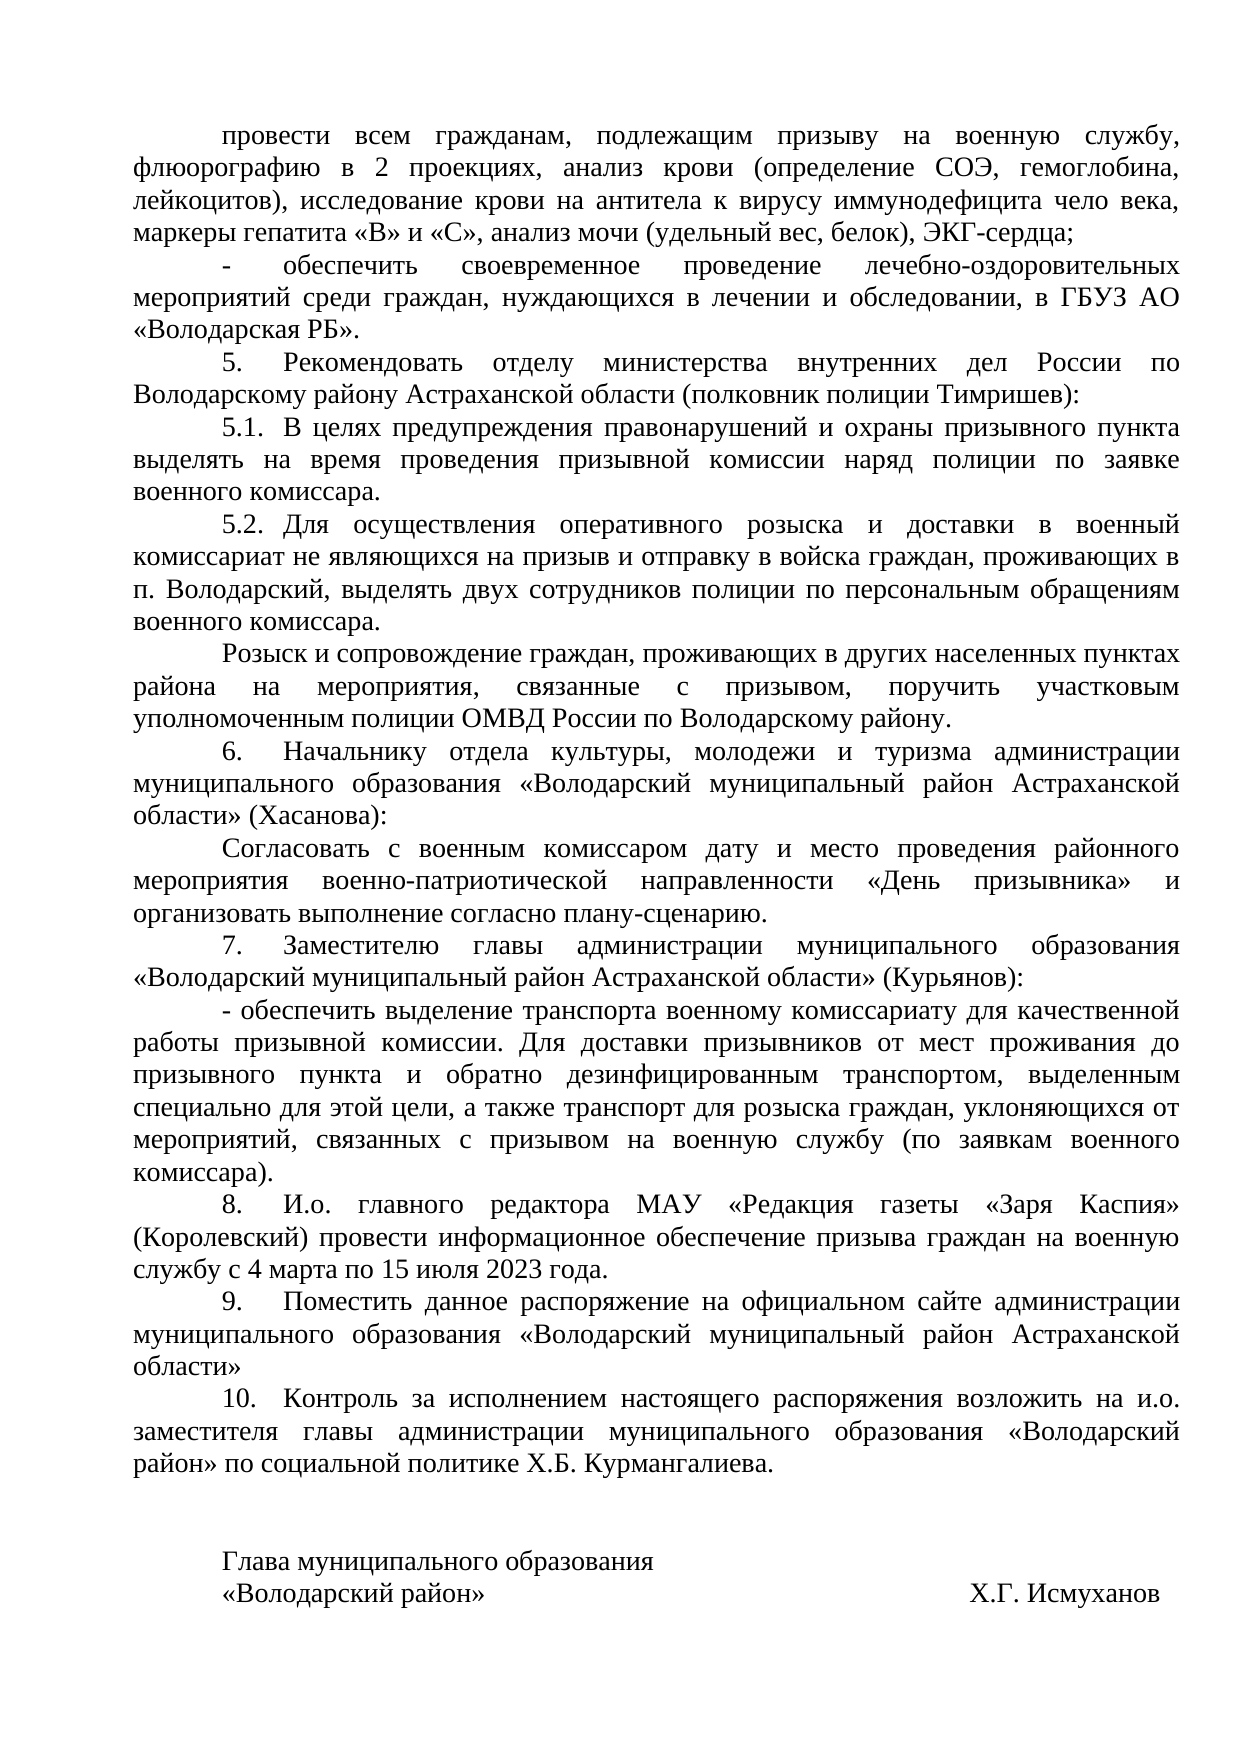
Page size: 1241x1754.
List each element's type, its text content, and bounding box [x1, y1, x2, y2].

text 6. Начальнику отдела культуры, молодежи и туризма администрации муниципального образования «Володарский муниципальный район Астраханской области» (Хасанова): [133, 734, 1181, 831]
text 5.1. В целях предупреждения правонарушений и охраны призывного пункта выделять на время проведения призывной комиссии наряд полиции по заявке военного комиссара. [133, 410, 1181, 507]
text 7. Заместителю главы администрации муниципального образования «Володарский муниципальный район Астраханской области» (Курьянов): [133, 928, 1181, 993]
text 5.2. Для осуществления оперативного розыска и доставки в военный комиссариат не являющихся на призыв и отправку в войска граждан, проживающих в п. Володарский, выделять двух сотрудников полиции по персональным обращениям военного комиссара. [133, 507, 1181, 636]
text - обеспечить выделение транспорта военному комиссариату для качественной работы призывной комиссии. Для доставки призывников от мест проживания до призывного пункта и обратно дезинфицированным транспортом, выделенным специально для этой цели, а также транспорт для розыска граждан, уклоняющихся от мероприятий, связанных с призывом на военную службу (по заявкам военного комиссара). [133, 993, 1181, 1187]
text Согласовать с военным комиссаром дату и место проведения районного мероприятия военно-патриотической направленности «День призывника» и организовать выполнение согласно плану-сценарию. [133, 831, 1181, 928]
text провести всем гражданам, подлежащим призыву на военную службу, флюорографию в 2 проекциях, анализ крови (определение СОЭ, гемоглобина, лейкоцитов), исследование крови на антитела к вирусу иммунодефицита чело века, маркеры гепатита «В» и «С», анализ мочи (удельный вес, белок), ЭКГ-сердца; [133, 118, 1181, 248]
text Глава муниципального образования [133, 1543, 1181, 1576]
text - обеспечить своевременное проведение лечебно-оздоровительных мероприятий среди граждан, нуждающихся в лечении и обследовании, в ГБУЗ АО «Володарская РБ». [133, 248, 1181, 345]
text «Володарский район» Х.Г. Исмуханов [133, 1576, 1181, 1608]
text 10. Контроль за исполнением настоящего распоряжения возложить на и.о. заместителя главы администрации муниципального образования «Володарский район» по социальной политике Х.Б. Курмангалиева. [133, 1382, 1181, 1479]
text 9. Поместить данное распоряжение на официальном сайте администрации муниципального образования «Володарский муниципальный район Астраханской области» [133, 1284, 1181, 1382]
text Розыск и сопровождение граждан, проживающих в других населенных пунктах района на мероприятия, связанные с призывом, поручить участковым уполномоченным полиции ОМВД России по Володарскому району. [133, 636, 1181, 734]
text 5. Рекомендовать отделу министерства внутренних дел России по Володарскому району Астраханской области (полковник полиции Тимришев): [133, 345, 1181, 410]
text 8. И.о. главного редактора МАУ «Редакция газеты «Заря Каспия» (Королевский) провести информационное обеспечение призыва граждан на военную службу с 4 марта по 15 июля 2023 года. [133, 1187, 1181, 1284]
